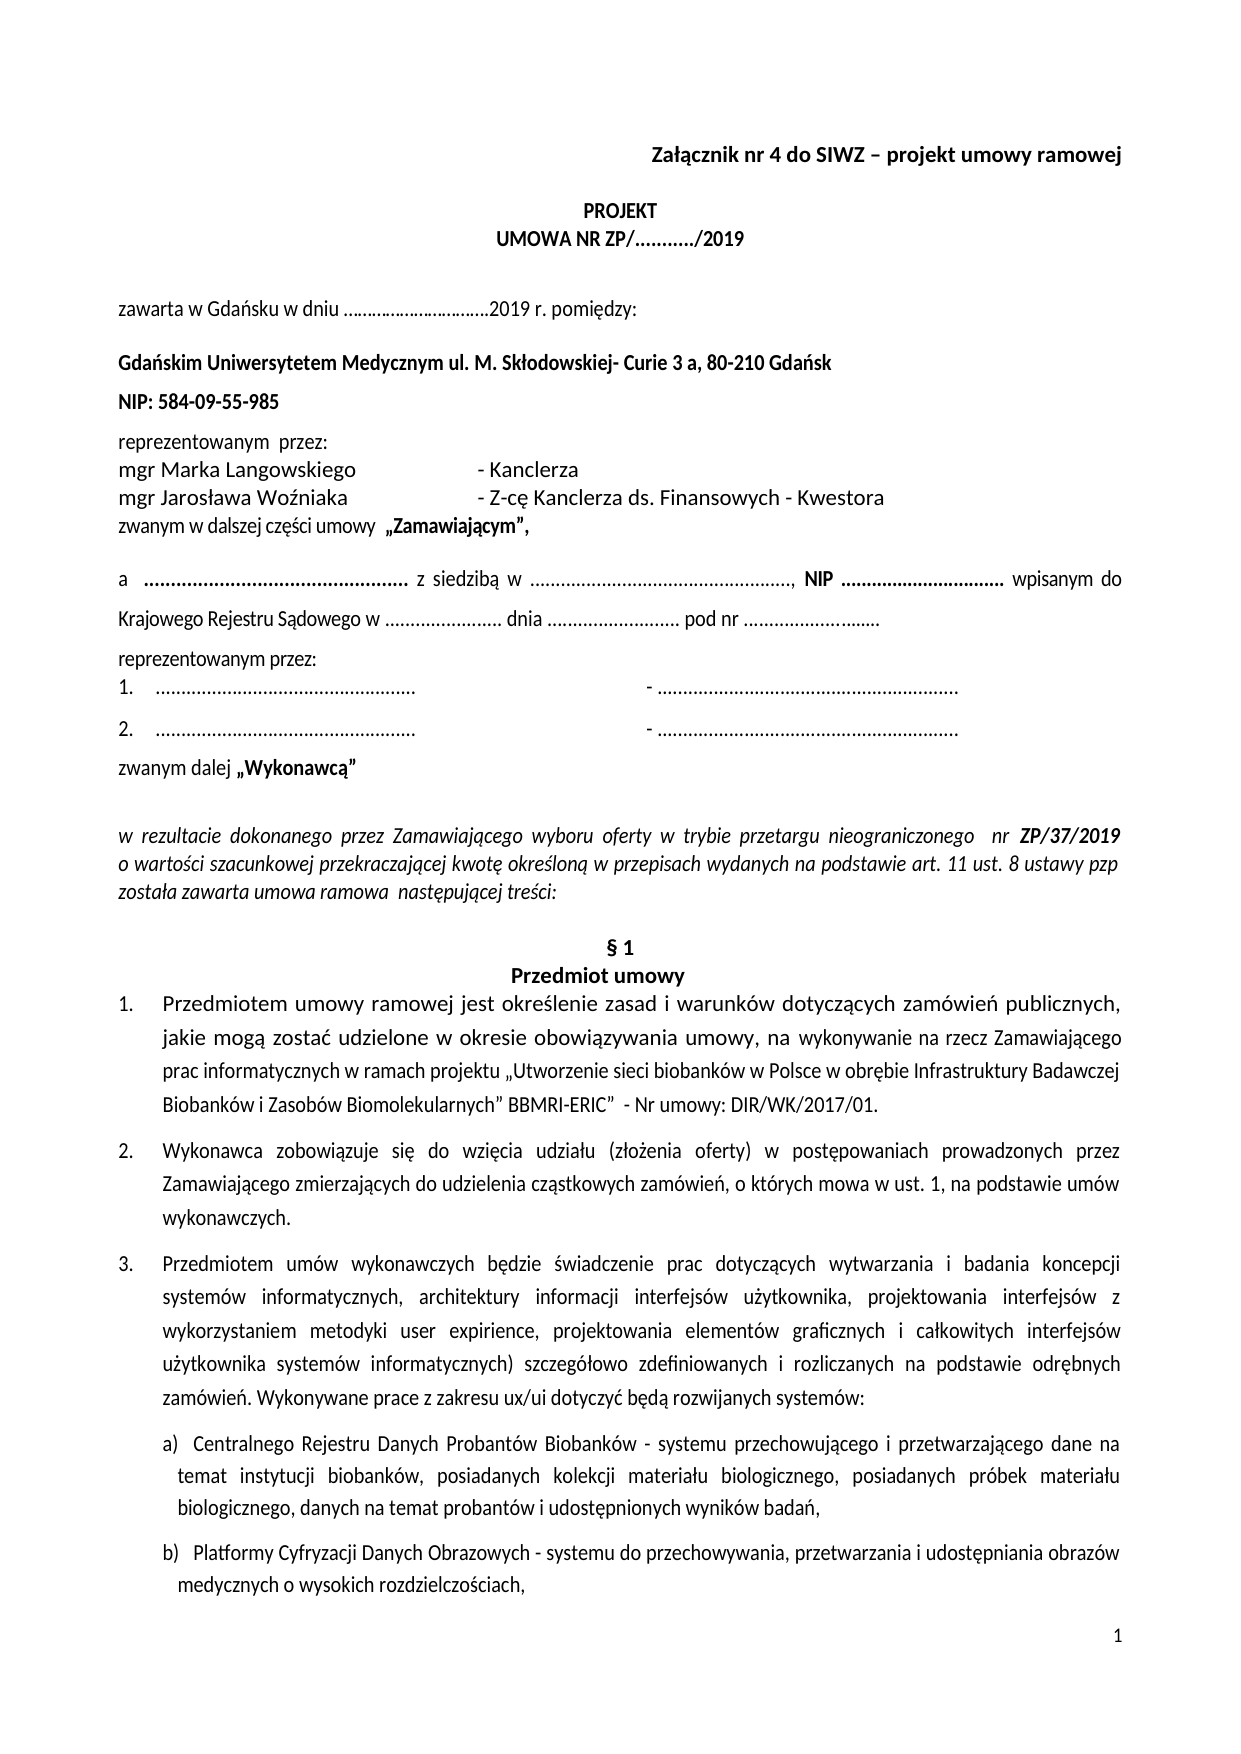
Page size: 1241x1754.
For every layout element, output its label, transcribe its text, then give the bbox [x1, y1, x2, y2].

list Wykonawca zobowiązuje się do wzięcia udziału (złożenia oferty) w postępowaniach prowadzonych przez Zamawiającego zmierzających do udzielenia cząstkowych zamówień, o których mowa w ust. 1, na podstawie umów wykonawczych. [118, 1136, 1122, 1231]
text UMOWA NR ZP/.........../2019 [118, 224, 1122, 252]
text Gdańskim Uniwersytetem Medycznym ul. M. Skłodowskiej- Curie 3 a, 80-210 Gdańsk [118, 336, 1122, 376]
text § 1 [118, 933, 1122, 961]
list Centralnego Rejestru Danych Probantów Biobanków - systemu przechowującego i przetwarzającego dane na temat instytucji biobanków, posiadanych kolekcji materiału biologicznego, posiadanych próbek materiału biologicznego, danych na temat probantów i udostępnionych wyników badań, [162, 1429, 1122, 1521]
list NIP: 584-09-55-985 [118, 376, 1122, 415]
list mgr Marka Langowskiego - Kanclerza [118, 455, 1122, 483]
list ................................................... - ........................................................... [118, 672, 1122, 700]
text zwanym w dalszej części umowy „Zamawiającym”, [118, 511, 1122, 539]
text Załącznik nr 4 do SIWZ – projekt umowy ramowej [118, 140, 1122, 168]
text zwanym dalej „Wykonawcą” [118, 742, 1122, 781]
text Przedmiot umowy [74, 961, 1122, 989]
list mgr Jarosława Woźniaka - Z-cę Kanclerza ds. Finansowych - Kwestora [118, 483, 1122, 511]
list Platformy Cyfryzacji Danych Obrazowych - systemu do przechowywania, przetwarzania i udostępniania obrazów medycznych o wysokich rozdzielczościach, [162, 1538, 1122, 1598]
text PROJEKT [118, 196, 1122, 224]
list reprezentowanym przez: [118, 415, 1122, 455]
text reprezentowanym przez: [118, 632, 1122, 672]
list Przedmiotem umów wykonawczych będzie świadczenie prac dotyczących wytwarzania i badania koncepcji systemów informatycznych, architektury informacji interfejsów użytkownika, projektowania interfejsów z wykorzystaniem metodyki user expirience, projektowania elementów graficznych i całkowitych interfejsów użytkownika systemów informatycznych) szczegółowo zdefiniowanych i rozliczanych na podstawie odrębnych zamówień. Wykonywane prace z zakresu ux/ui dotyczyć będą rozwijanych systemów: [118, 1249, 1122, 1411]
text a ................................................. z siedzibą w ..................................................., NIP ................................ wpisanym do Krajowego Rejestru Sądowego w ....................... dnia .......................... pod nr ........................... [118, 553, 1122, 632]
text zawarta w Gdańsku w dniu ………………………….2019 r. pomiędzy: [118, 294, 1122, 322]
list Przedmiotem umowy ramowej jest określenie zasad i warunków dotyczących zamówień publicznych, jakie mogą zostać udzielone w okresie obowiązywania umowy, na wykonywanie na rzecz Zamawiającego prac informatycznych w ramach projektu „Utworzenie sieci biobanków w Polsce w obrębie Infrastruktury Badawczej Biobanków i Zasobów Biomolekularnych” BBMRI-ERIC” - Nr umowy: DIR/WK/2017/01. [118, 989, 1122, 1118]
list ................................................... - ........................................................... [118, 714, 1122, 742]
text w rezultacie dokonanego przez Zamawiającego wyboru oferty w trybie przetargu nieograniczonego nr ZP/37/2019 o wartości szacunkowej przekraczającej kwotę określoną w przepisach wydanych na podstawie art. 11 ust. 8 ustawy pzp została zawarta umowa ramowa następującej treści: [118, 821, 1122, 905]
